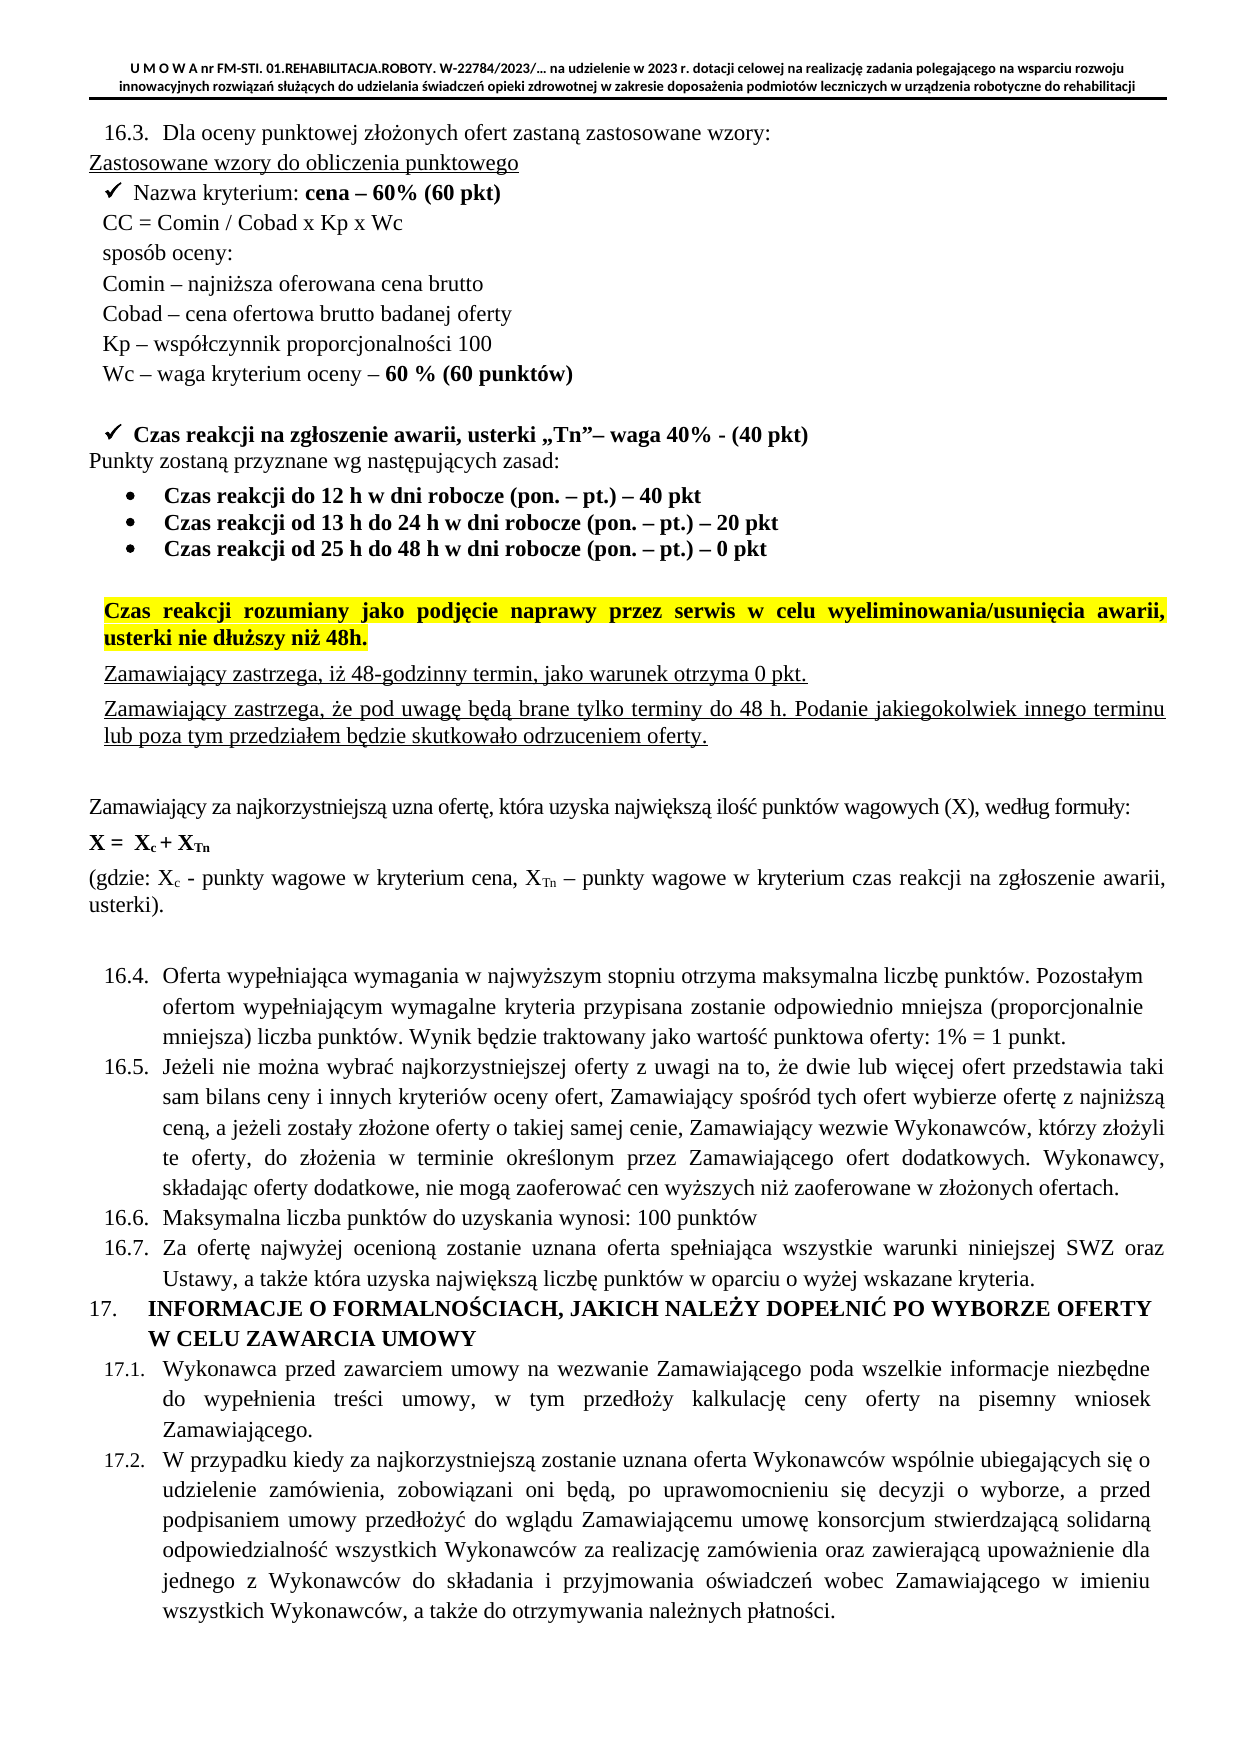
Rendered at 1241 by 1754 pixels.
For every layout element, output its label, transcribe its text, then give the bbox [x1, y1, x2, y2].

list Nazwa kryterium: cena – 60% (60 pkt) [103, 179, 1167, 205]
list Za ofertę najwyżej ocenioną zostanie uznana oferta spełniająca wszystkie warunki niniejszej SWZ oraz Ustawy, a także która uzyska największą liczbę punktów w oparciu o wyżej wskazane kryteria. [103, 1234, 1167, 1291]
list Oferta wypełniająca wymagania w najwyższym stopniu otrzyma maksymalna liczbę punktów. Pozostałym ofertom wypełniającym wymagalne kryteria przypisana zostanie odpowiednio mniejsza (proporcjonalnie mniejsza) liczba punktów. Wynik będzie traktowany jako wartość punktowa oferty: 1% = 1 punkt. [103, 962, 1145, 1049]
list W przypadku kiedy za najkorzystniejszą zostanie uznana oferta Wykonawców wspólnie ubiegających się o udzielenie zamówienia, zobowiązani oni będą, po uprawomocnieniu się decyzji o wyborze, a przed podpisaniem umowy przedłożyć do wglądu Zamawiającemu umowę konsorcjum stwierdzającą solidarną odpowiedzialność wszystkich Wykonawców za realizację zamówienia oraz zawierającą upoważnienie dla jednego z Wykonawców do składania i przyjmowania oświadczeń wobec Zamawiającego w imieniu wszystkich Wykonawców, a także do otrzymywania należnych płatności. [103, 1446, 1152, 1623]
list Wykonawca przed zawarciem umowy na wezwanie Zamawiającego poda wszelkie informacje niezbędne do wypełnienia treści umowy, w tym przedłoży kalkulację ceny oferty na pisemny wniosek Zamawiającego. [103, 1355, 1152, 1442]
text Zamawiający zastrzega, że pod uwagę będą brane tylko terminy do 48 h. Podanie jakiegokolwiek innego terminu lub poza tym przedziałem będzie skutkowało odrzuceniem oferty. [103, 695, 1167, 749]
text Comin – najniższa oferowana cena brutto [102, 269, 1167, 296]
list Czas reakcji do 12 h w dni robocze (pon. – pt.) – 40 pkt [126, 482, 1167, 509]
list Zastosowane wzory do obliczenia punktowego [89, 149, 1145, 175]
text sposób oceny: [102, 239, 1167, 266]
list Czas reakcji od 25 h do 48 h w dni robocze (pon. – pt.) – 0 pkt [126, 535, 1167, 562]
text (gdzie: Xc - punkty wagowe w kryterium cena, XTn – punkty wagowe w kryterium czas reakcji na zgłoszenie awarii, usterki). [89, 864, 1167, 918]
list Czas reakcji na zgłoszenie awarii, usterki „Tn”– waga 40% - (40 pkt) [103, 421, 1145, 447]
text Kp – współczynnik proporcjonalności 100 [102, 330, 1167, 356]
text Cobad – cena ofertowa brutto badanej oferty [102, 300, 1167, 326]
list Punkty zostaną przyznane wg następujących zasad: [89, 447, 1167, 473]
list Czas reakcji od 13 h do 24 h w dni robocze (pon. – pt.) – 20 pkt [126, 509, 1167, 535]
text Zamawiający zastrzega, iż 48-godzinny termin, jako warunek otrzyma 0 pkt. [103, 660, 1167, 686]
text Czas reakcji rozumiany jako podjęcie naprawy przez serwis w celu wyeliminowania/usunięcia awarii, usterki nie dłuższy niż 48h. [103, 597, 1167, 651]
list Maksymalna liczba punktów do uzyskania wynosi: 100 punktów [103, 1204, 1167, 1231]
text Wc – waga kryterium oceny – 60 % (60 punktów) [102, 360, 1167, 387]
text Zamawiający za najkorzystniejszą uzna ofertę, która uzyska największą ilość punktów wagowych (X), według formuły: [89, 793, 1167, 820]
text X = Xc + XTn [89, 829, 1167, 855]
text CC = Comin / Cobad x Kp x Wc [102, 209, 1167, 236]
list Dla oceny punktowej złożonych ofert zastaną zastosowane wzory: [103, 118, 1152, 145]
list INFORMACJE O FORMALNOŚCIACH, JAKICH NALEŻY DOPEŁNIĆ PO WYBORZE OFERTY W CELU ZAWARCIA UMOWY [89, 1295, 1152, 1351]
list Jeżeli nie można wybrać najkorzystniejszej oferty z uwagi na to, że dwie lub więcej ofert przedstawia taki sam bilans ceny i innych kryteriów oceny ofert, Zamawiający spośród tych ofert wybierze ofertę z najniższą ceną, a jeżeli zostały złożone oferty o takiej samej cenie, Zamawiający wezwie Wykonawców, którzy złożyli te oferty, do złożenia w terminie określonym przez Zamawiającego ofert dodatkowych. Wykonawcy, składając oferty dodatkowe, nie mogą zaoferować cen wyższych niż zaoferowane w złożonych ofertach. [103, 1053, 1167, 1200]
